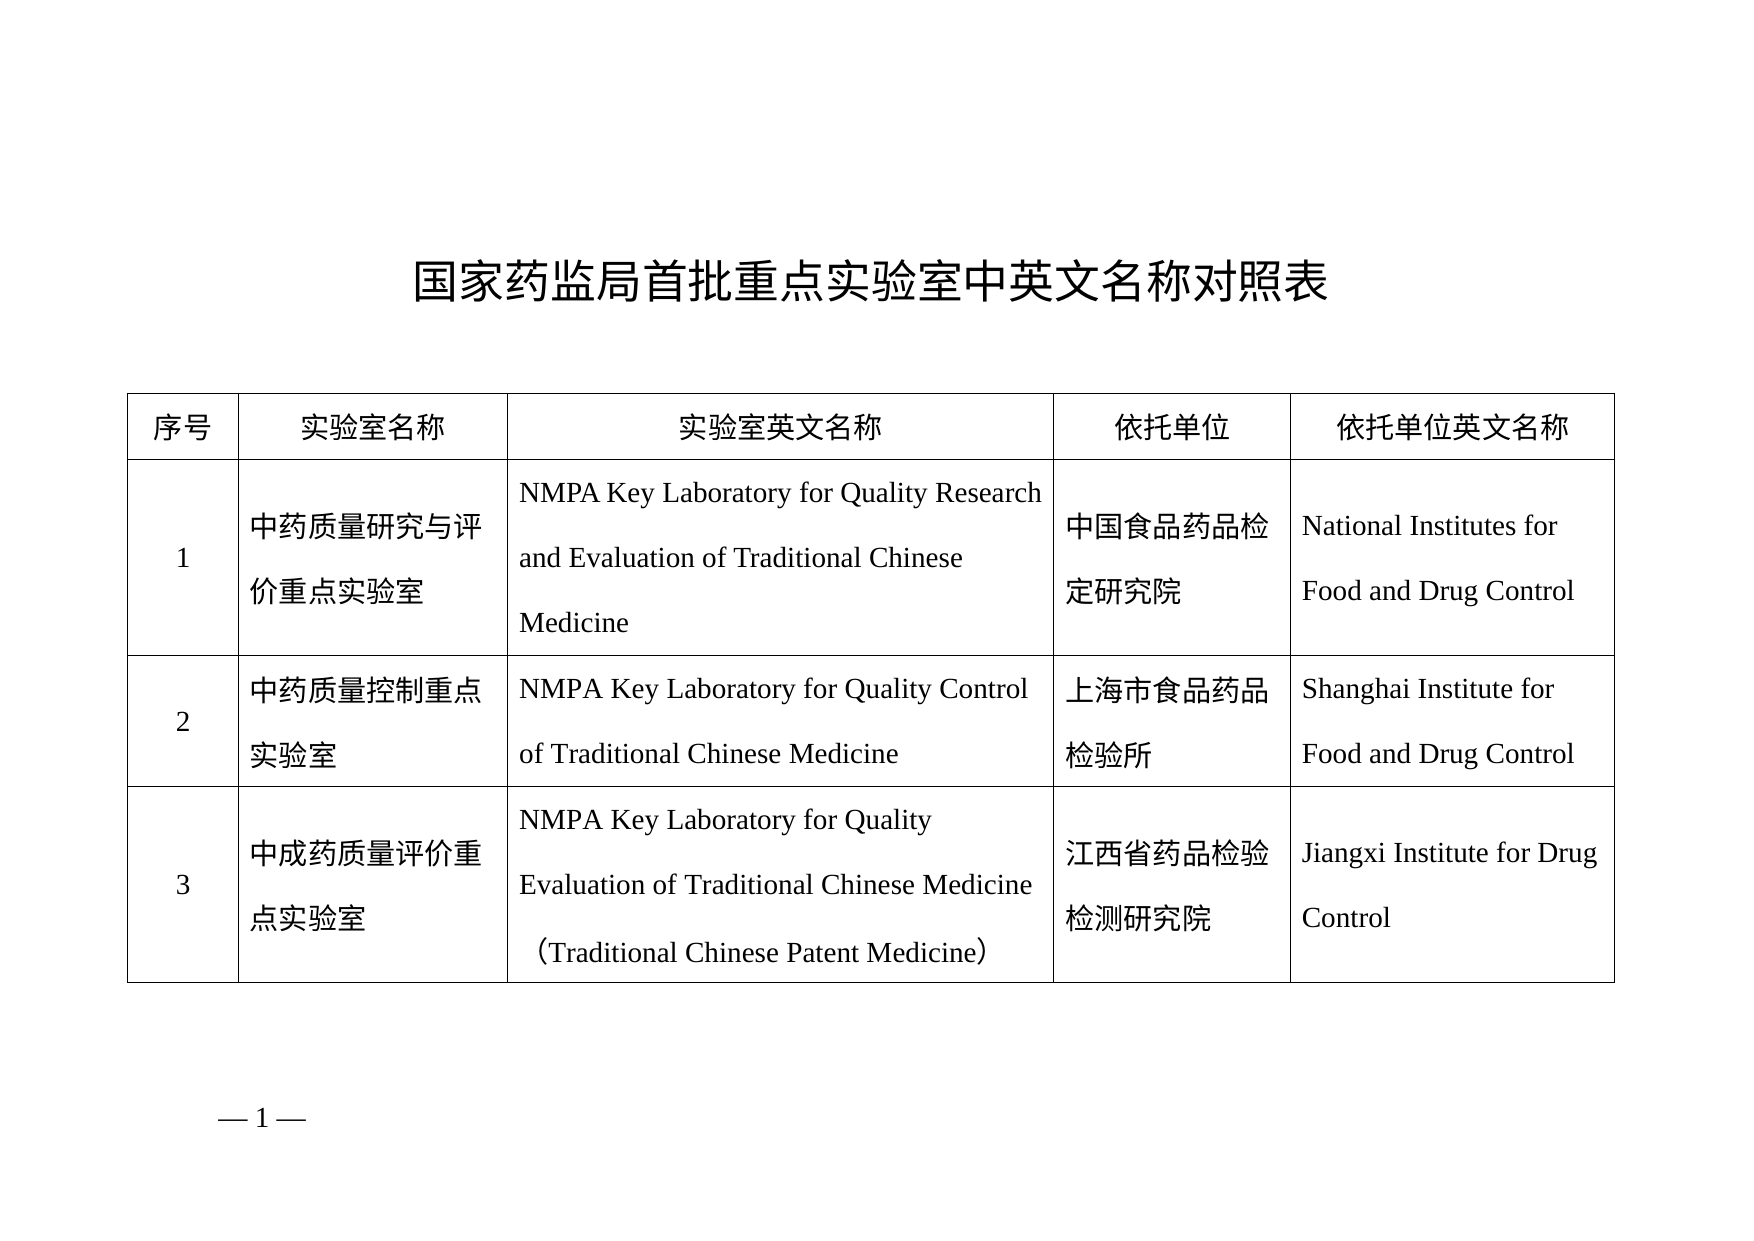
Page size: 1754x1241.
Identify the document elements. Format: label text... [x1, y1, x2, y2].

text 国家药监局首批重点实验室中英文名称对照表 [189, 230, 1553, 328]
table_header 实验室名称 [239, 394, 507, 459]
table_cell 中国食品药品检定研究院 [1054, 460, 1290, 655]
table_cell 江西省药品检验检测研究院 [1054, 787, 1290, 982]
table_cell 上海市食品药品检验所 [1054, 656, 1290, 786]
table_cell 中药质量研究与评价重点实验室 [239, 460, 507, 655]
table_cell 3 [128, 787, 238, 982]
table_cell 2 [128, 656, 238, 786]
table_cell Shanghai Institute for Food and Drug Control [1291, 656, 1614, 786]
table_cell 中药质量控制重点实验室 [239, 656, 507, 786]
table_cell NMPA Key Laboratory for Quality Control of Traditional Chinese Medicine [508, 656, 1053, 786]
table_header 依托单位英文名称 [1291, 394, 1614, 459]
table_cell 1 [128, 460, 238, 655]
table_cell National Institutes for Food and Drug Control [1291, 460, 1614, 655]
table_header 序号 [128, 394, 238, 459]
table_cell Jiangxi Institute for Drug Control [1291, 787, 1614, 982]
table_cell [508, 787, 1053, 982]
table_header 依托单位 [1054, 394, 1290, 459]
table_cell NMPA Key Laboratory for Quality Research and Evaluation of Traditional Chinese Medicine [508, 460, 1053, 655]
table_cell 中成药质量评价重点实验室 [239, 787, 507, 982]
table_header 实验室英文名称 [508, 394, 1053, 459]
